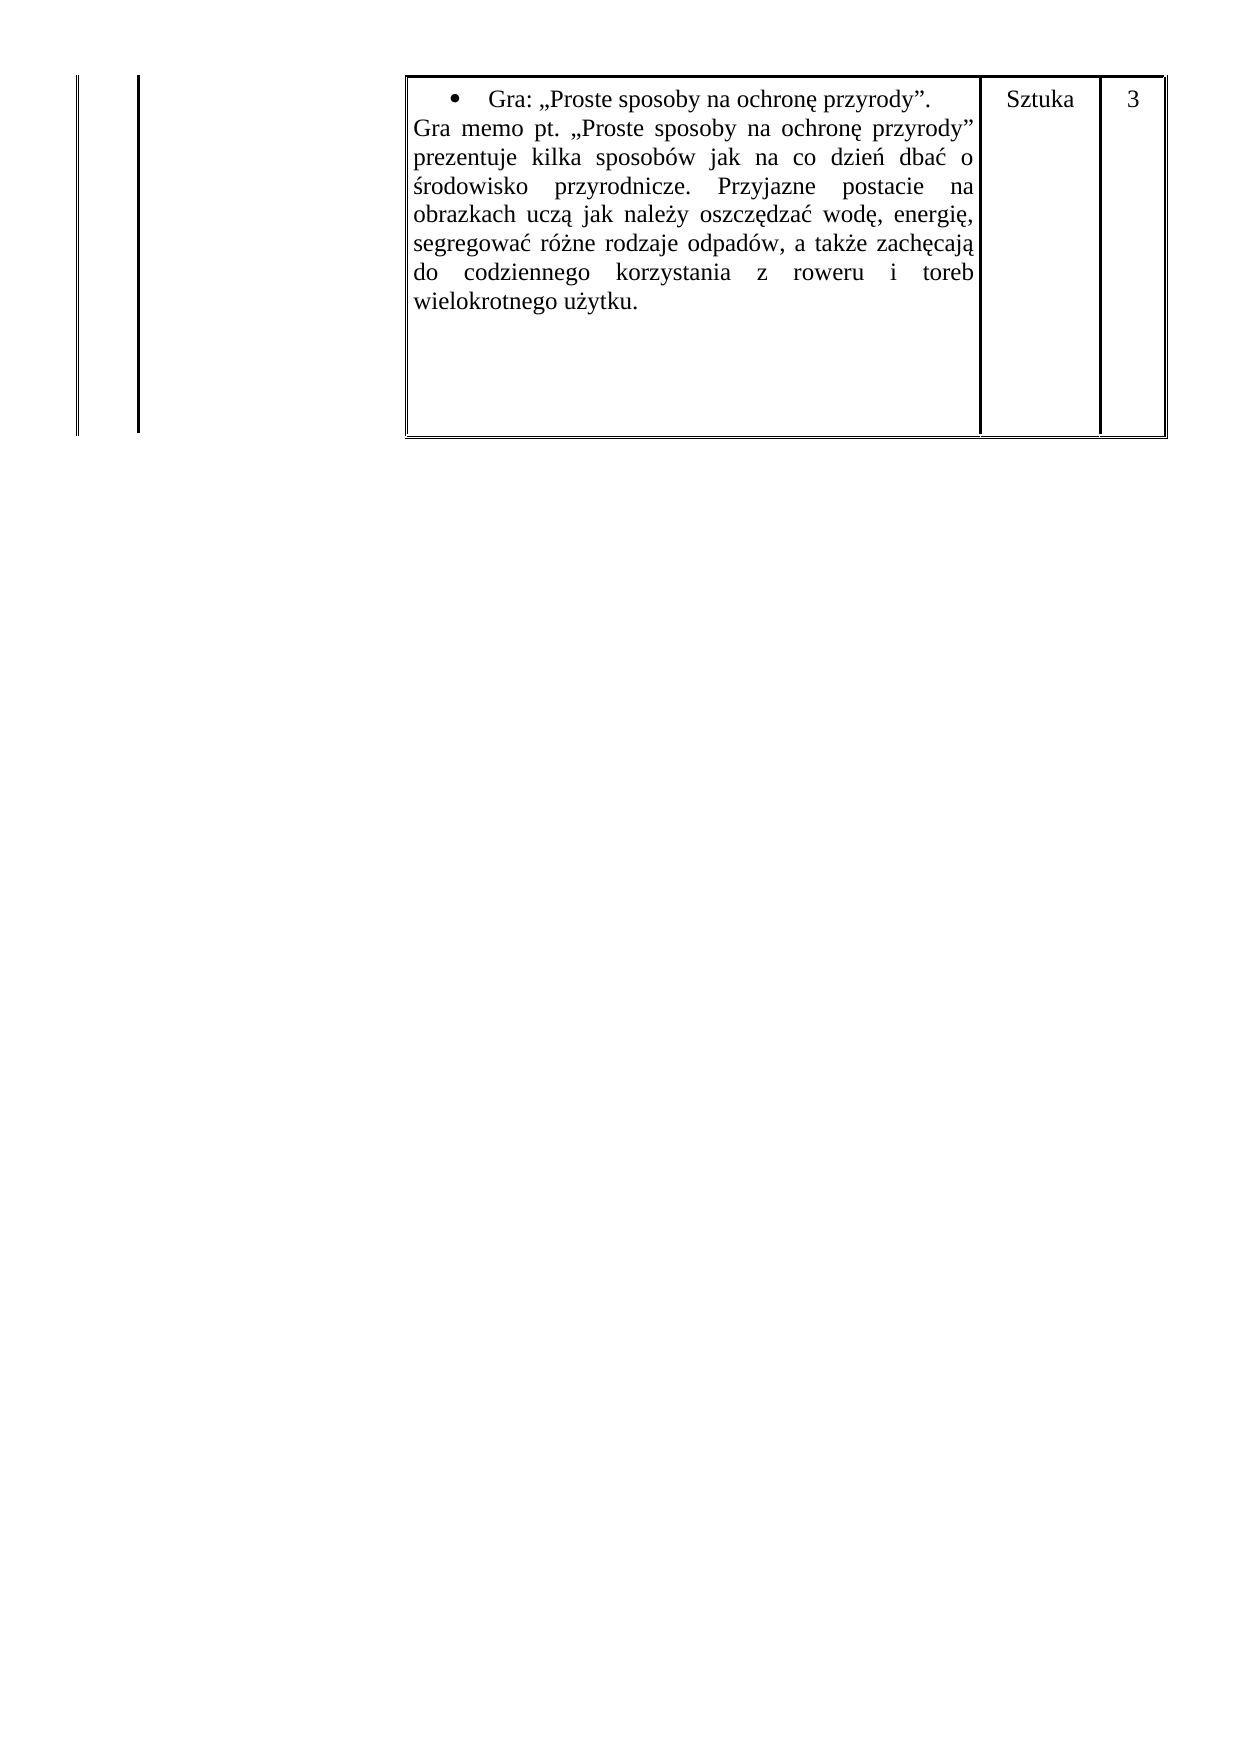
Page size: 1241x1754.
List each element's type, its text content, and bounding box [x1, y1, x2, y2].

table_cell Sztuka [980, 78, 1100, 436]
table_cell Gra: „Proste sposoby na ochronę przyrody”. Gra memo pt. „Proste sposoby na ochronę przyrody” prezentuje kilka sposobów jak na co dzień dbać o środowisko przyrodnicze. Przyjazne postacie na obrazkach uczą jak należy oszczędzać wodę, energię, segregować różne rodzaje odpadów, a także zachęcają do codziennego korzystania z roweru i toreb wielokrotnego użytku. [407, 78, 980, 436]
table_cell 3 [1100, 75, 1166, 436]
